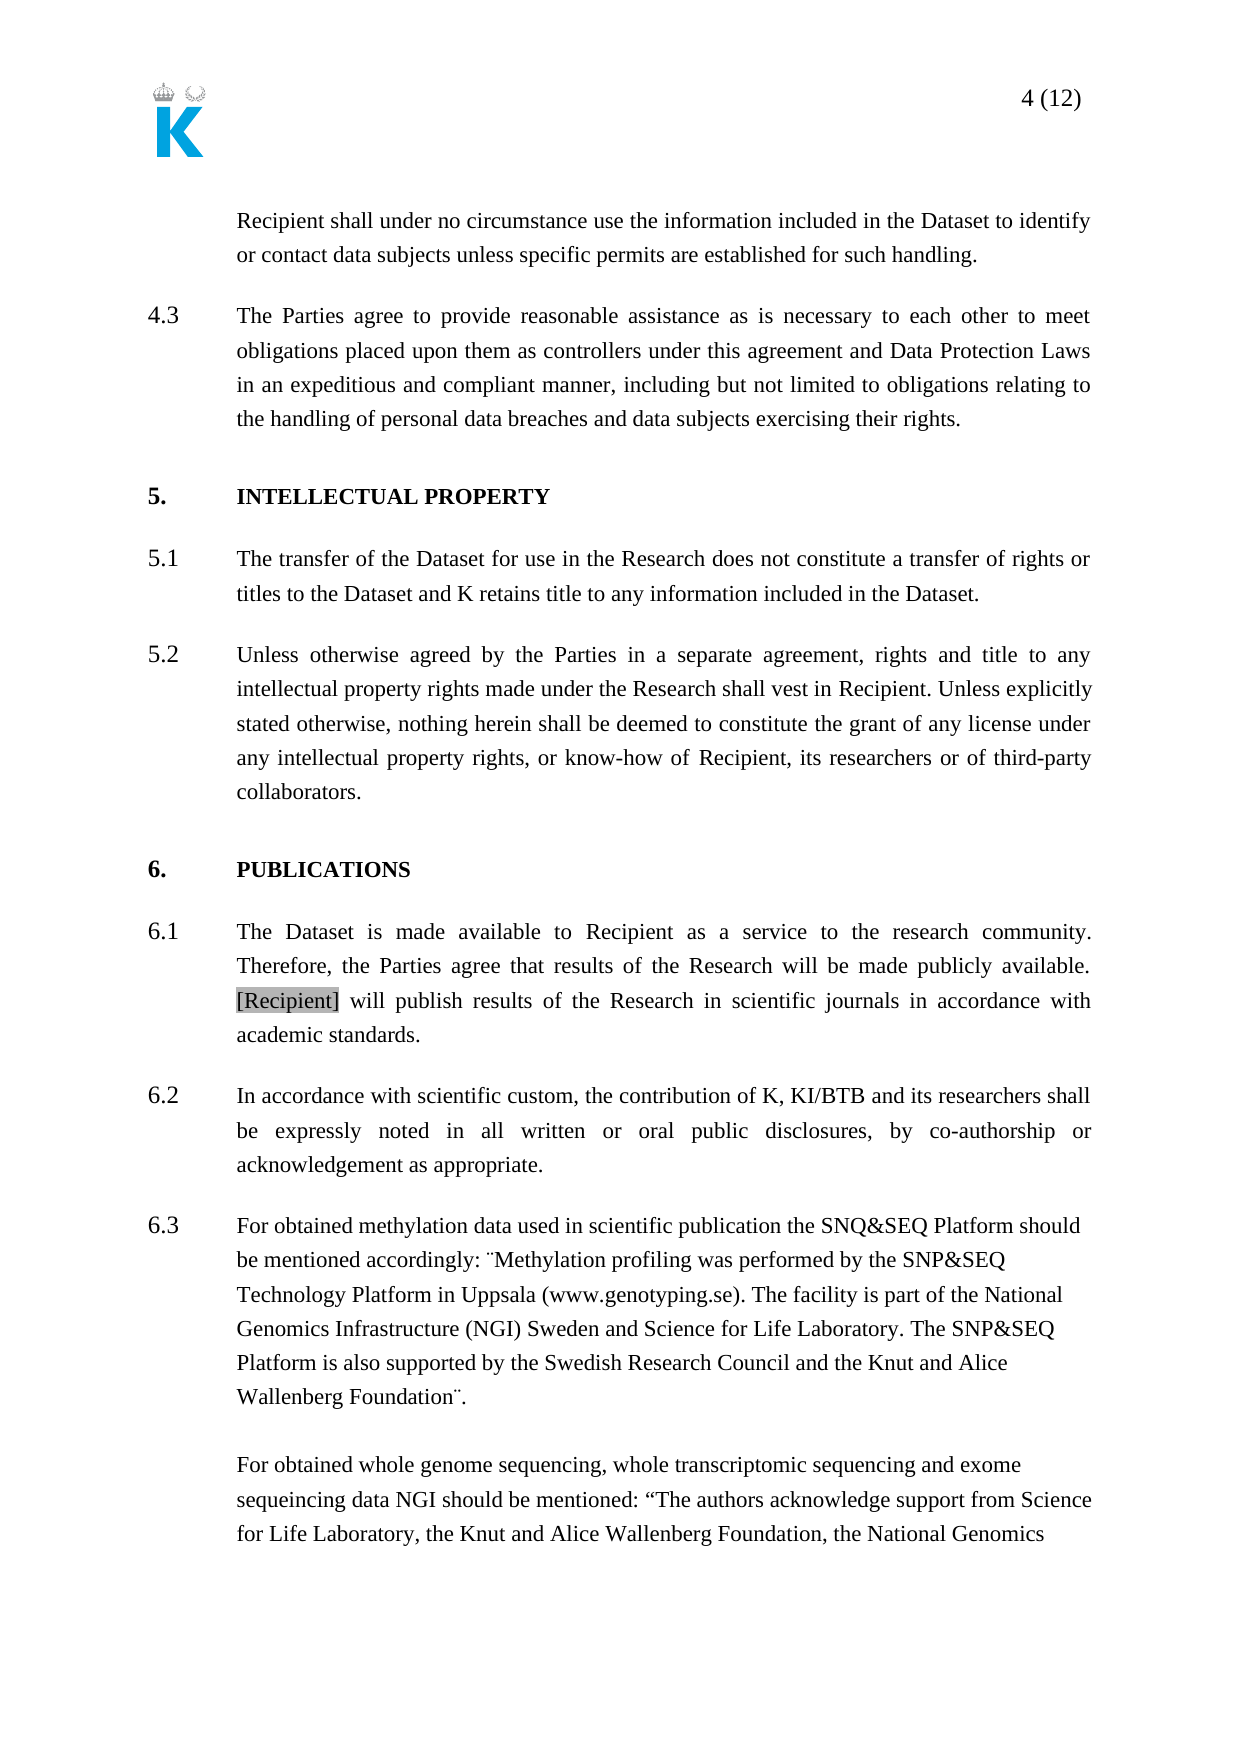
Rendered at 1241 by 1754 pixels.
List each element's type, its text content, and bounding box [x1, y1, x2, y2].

list The transfer of the Dataset for use in the Research does not constitute a transfer of rights or titles to the Dataset and K retains title to any information included in the Dataset. [148, 543, 1092, 606]
list In accordance with scientific custom, the contribution of K, KI/BTB and its researchers shall be expressly noted in all written or oral public disclosures, by co-authorship or acknowledgement as appropriate. [148, 1080, 1092, 1177]
subtitle The Dataset is made available to Recipient as a service to the research community. Therefore, the Parties agree that results of the Research will be made publicly available. [Recipient] will publish results of the Research in scientific journals in accordance with academic standards. [148, 916, 1092, 1047]
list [236, 1452, 1092, 1546]
list The Parties agree to provide reasonable assistance as is necessary to each other to meet obligations placed upon them as controllers under this agreement and Data Protection Laws in an expeditious and compliant manner, including but not limited to obligations relating to the handling of personal data breaches and data subjects exercising their rights. [148, 300, 1092, 431]
subtitle INTELLECTUAL PROPERTY [148, 481, 1092, 509]
list Unless otherwise agreed by the Parties in a separate agreement, rights and title to any intellectual property rights made under the Research shall vest in Recipient. Unless explicitly stated otherwise, nothing herein shall be deemed to constitute the grant of any license under any intellectual property rights, or know-how of Recipient, its researchers or of third-party collaborators. [148, 639, 1092, 804]
list For obtained methylation data used in scientific publication the SNQ&SEQ Platform should be mentioned accordingly: ¨Methylation profiling was performed by the SNP&SEQ Technology Platform in Uppsala (www.genotyping.se). The facility is part of the National Genomics Infrastructure (NGI) Sweden and Science for Life Laboratory. The SNP&SEQ Platform is also supported by the Swedish Research Council and the Knut and Alice Wallenberg Foundation¨. [148, 1210, 1092, 1409]
subtitle PUBLICATIONS [148, 854, 1092, 882]
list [148, 207, 1092, 267]
